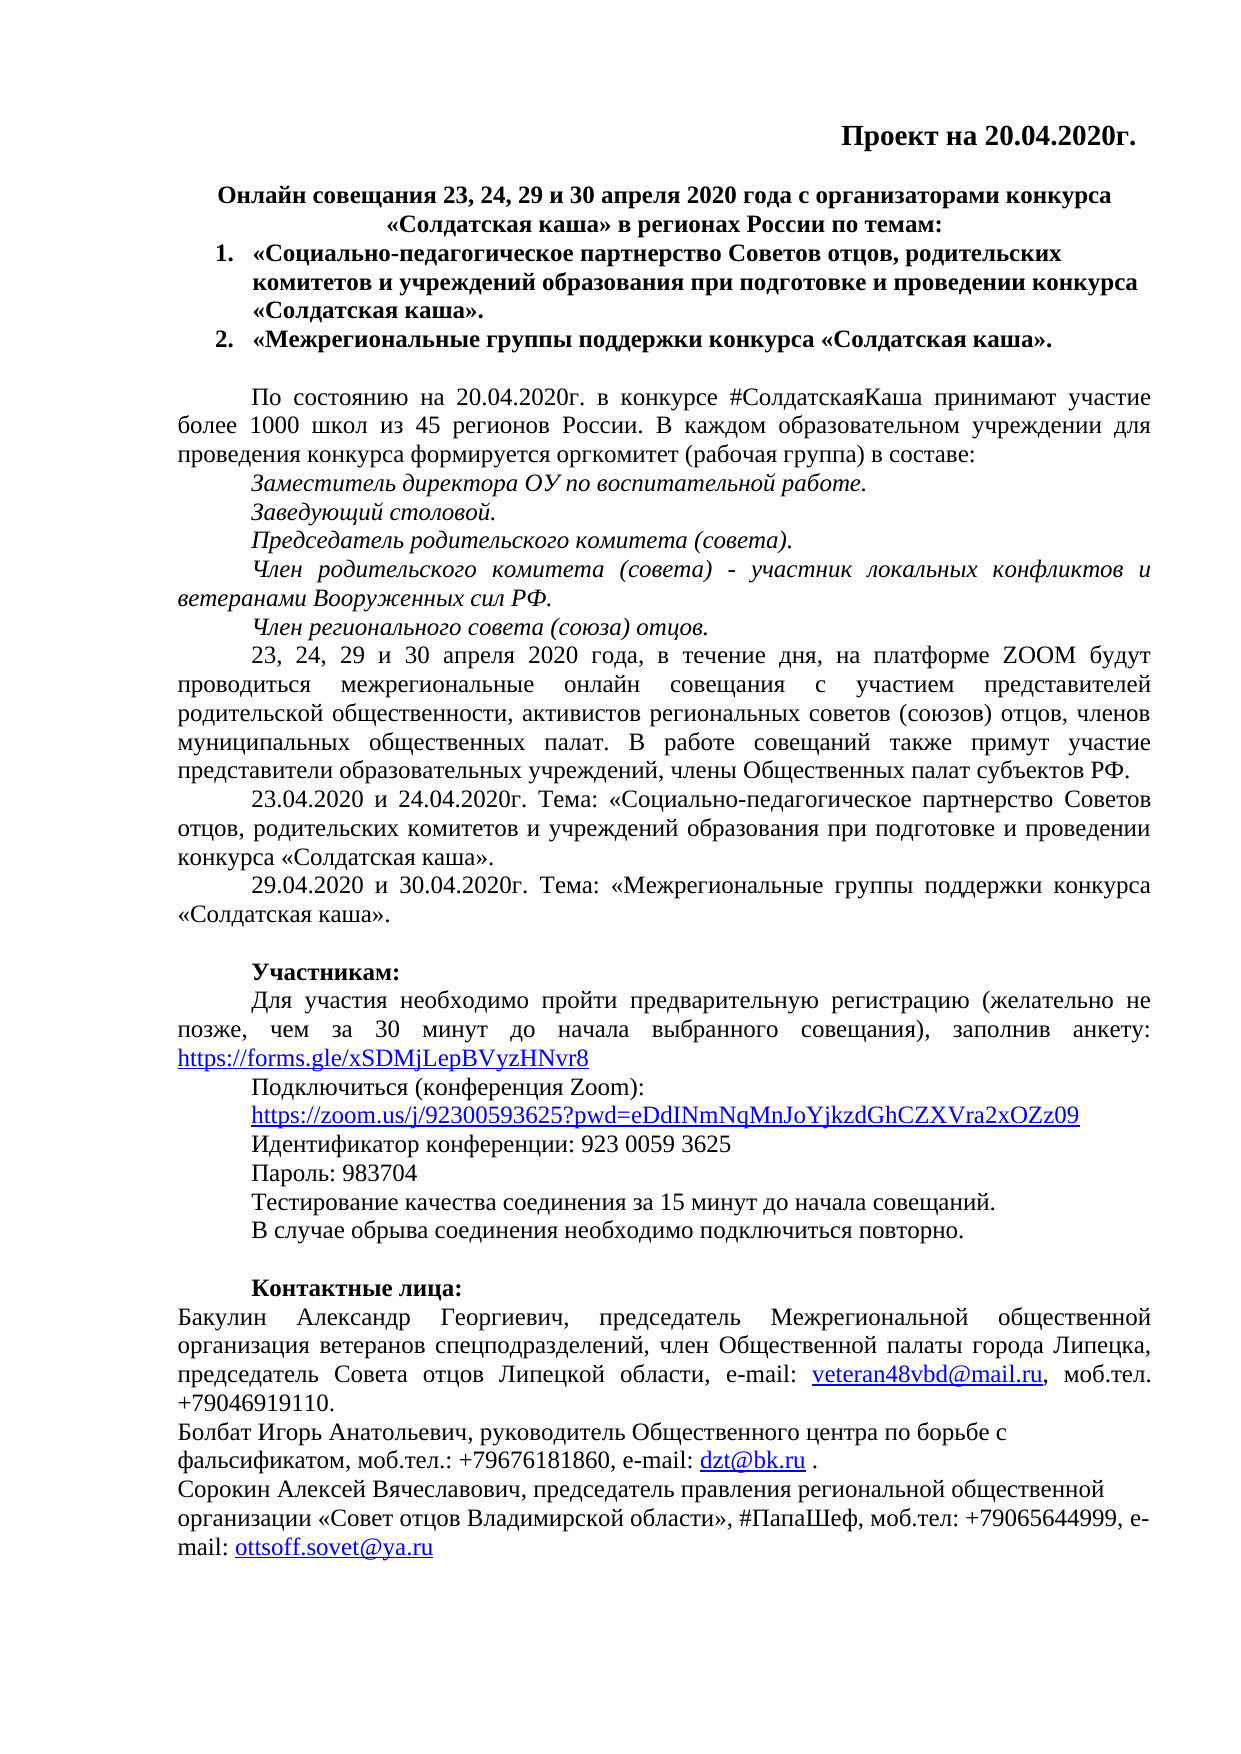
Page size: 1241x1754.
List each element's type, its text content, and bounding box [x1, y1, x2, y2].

text Подключиться (конференция Zoom): [177, 1072, 1152, 1100]
text Заместитель директора ОУ по воспитательной работе. [177, 468, 1152, 497]
text Онлайн совещания 23, 24, 29 и 30 апреля 2020 года с организаторами конкурса «Солдатская каша» в регионах России по темам: [177, 180, 1152, 238]
text Бакулин Александр Георгиевич, председатель Межрегиональной общественной организация ветеранов спецподразделений, член Общественной палаты города Липецка, председатель Совета отцов Липецкой области, e-mail: veteran48vbd@mail.ru, моб.тел. +79046919110. [177, 1302, 1152, 1417]
text Участникам: [177, 957, 1152, 985]
list «Социально-педагогическое партнерство Советов отцов, родительских комитетов и учреждений образования при подготовке и проведении конкурса «Солдатская каша». [215, 238, 1152, 324]
text Тестирование качества соединения за 15 минут до начала совещаний. [177, 1187, 1152, 1215]
text 29.04.2020 и 30.04.2020г. Тема: «Межрегиональные группы поддержки конкурса «Солдатская каша». [177, 870, 1152, 928]
list «Межрегиональные группы поддержки конкурса «Солдатская каша». [215, 324, 1152, 353]
text Член регионального совета (союза) отцов. [177, 612, 1152, 640]
text Пароль: 983704 [177, 1158, 1152, 1187]
text Заведующий столовой. [177, 497, 1152, 525]
text 23, 24, 29 и 30 апреля 2020 года, в течение дня, на платформе ZOOM будут проводиться межрегиональные онлайн совещания с участием представителей родительской общественности, активистов региональных советов (союзов) отцов, членов муниципальных общественных палат. В работе совещаний также примут участие представители образовательных учреждений, члены Общественных палат субъектов РФ. [177, 640, 1152, 784]
text В случае обрыва соединения необходимо подключиться повторно. [177, 1215, 1152, 1244]
text Идентификатор конференции: 923 0059 3625 [177, 1129, 1152, 1158]
text https://zoom.us/j/92300593625?pwd=eDdINmNqMnJoYjkzdGhCZXVra2xOZz09 [177, 1100, 1152, 1129]
text Болбат Игорь Анатольевич, руководитель Общественного центра по борьбе с фальсификатом, моб.тел.: +79676181860, e-mail: dzt@bk.ru . [177, 1417, 1152, 1474]
text Для участия необходимо пройти предварительную регистрацию (желательно не позже, чем за 30 минут до начала выбранного совещания), заполнив анкету: https://forms.gle/xSDMjLepBVyzHNvr8 [177, 985, 1152, 1072]
text Сорокин Алексей Вячеславович, председатель правления региональной общественной организации «Совет отцов Владимирской области», #ПапаШеф, моб.тел: +79065644999, e-mail: ottsoff.sovet@ya.ru [177, 1474, 1152, 1560]
text Контактные лица: [177, 1273, 1152, 1302]
text Член родительского комитета (совета) - участник локальных конфликтов и ветеранами Вооруженных сил РФ. [177, 554, 1152, 612]
text Проект на 20.04.2020г. [162, 118, 1152, 152]
text По состоянию на 20.04.2020г. в конкурсе #СолдатскаяКаша принимают участие более 1000 школ из 45 регионов России. В каждом образовательном учреждении для проведения конкурса формируется оргкомитет (рабочая группа) в составе: [177, 382, 1152, 468]
text 23.04.2020 и 24.04.2020г. Тема: «Социально-педагогическое партнерство Советов отцов, родительских комитетов и учреждений образования при подготовке и проведении конкурса «Солдатская каша». [177, 784, 1152, 870]
text Председатель родительского комитета (совета). [177, 525, 1152, 554]
